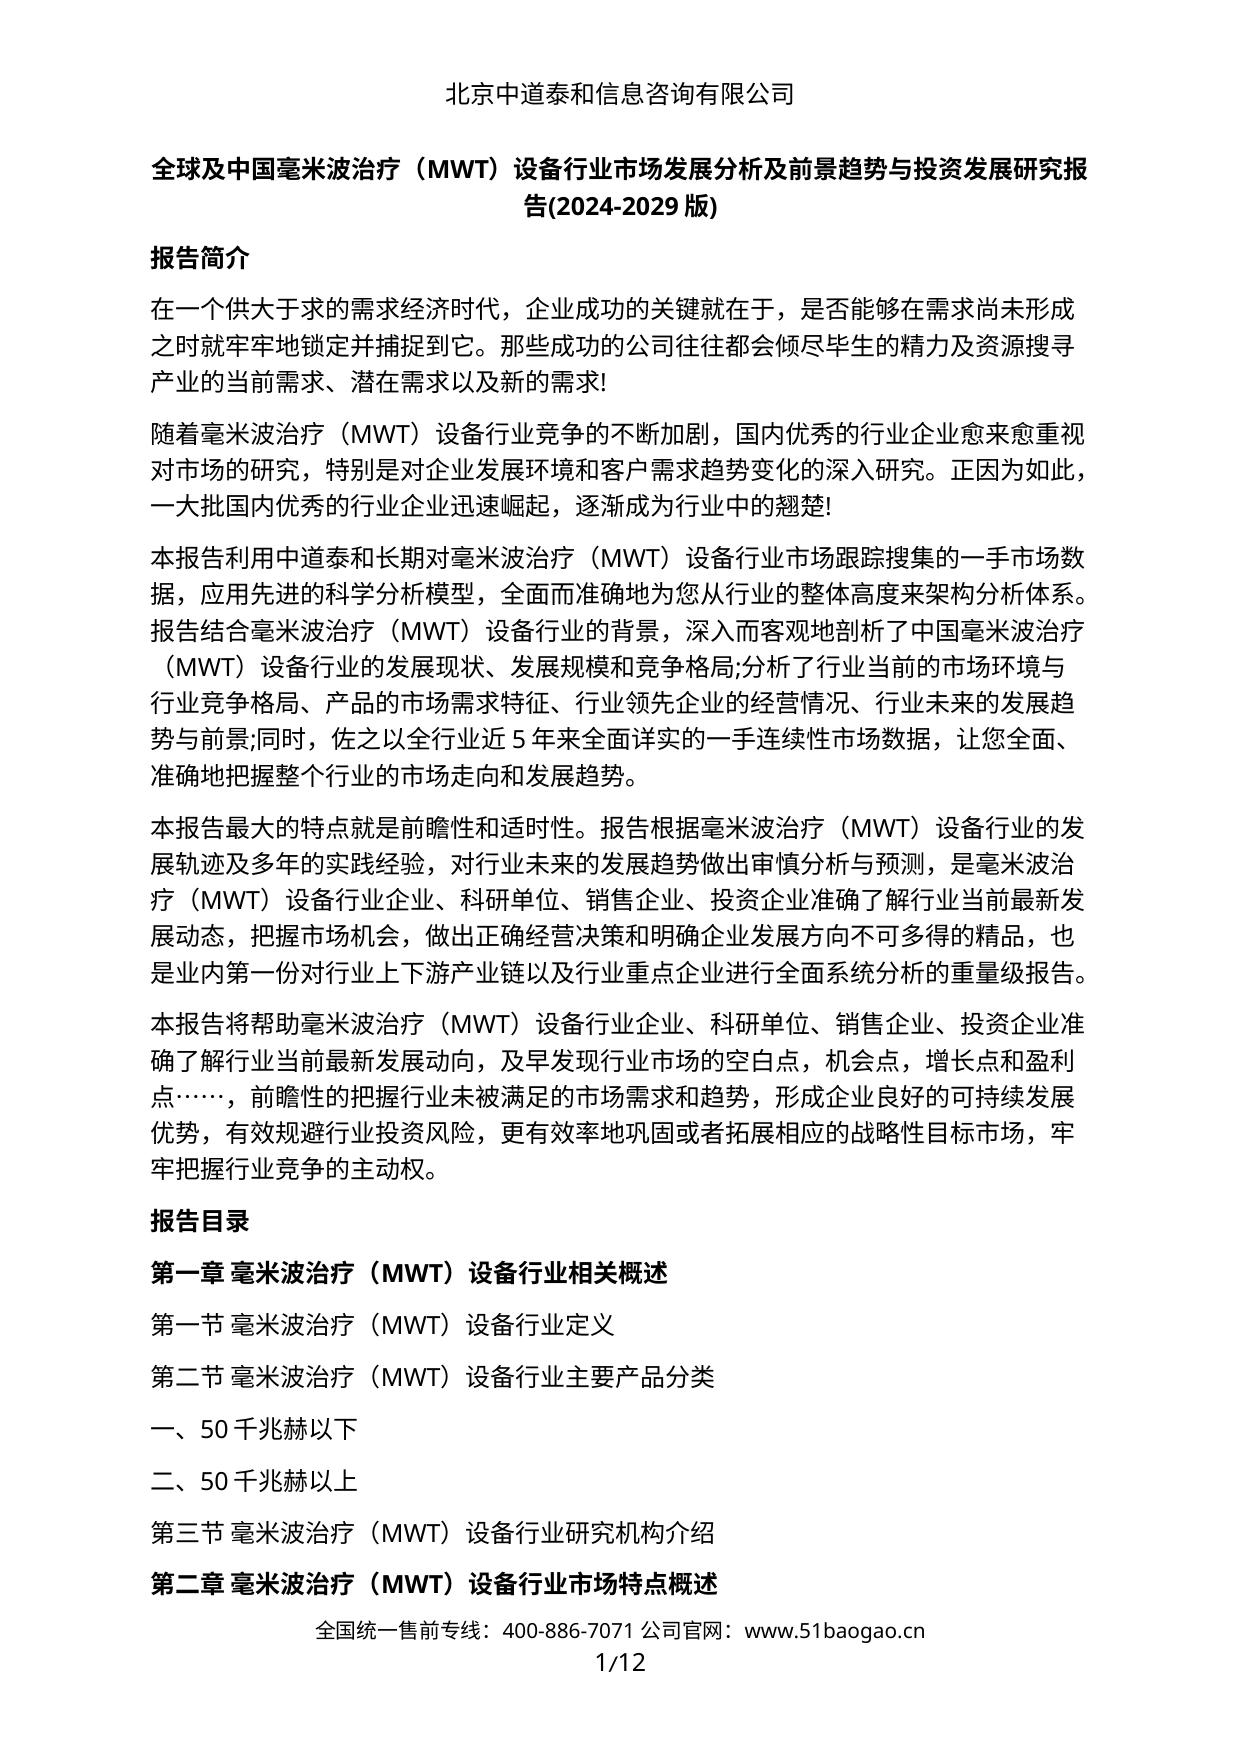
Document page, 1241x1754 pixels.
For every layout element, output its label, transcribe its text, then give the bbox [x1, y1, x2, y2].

text 第一章 毫米波治疗（MWT）设备行业相关概述 [150, 1254, 1090, 1290]
text 随着毫米波治疗（MWT）设备行业竞争的不断加剧，国内优秀的行业企业愈来愈重视对市场的研究，特别是对企业发展环境和客户需求趋势变化的深入研究。正因为如此，一大批国内优秀的行业企业迅速崛起，逐渐成为行业中的翘楚! [150, 414, 1090, 523]
text 二、50千兆赫以上 [150, 1461, 1090, 1497]
text 本报告最大的特点就是前瞻性和适时性。报告根据毫米波治疗（MWT）设备行业的发展轨迹及多年的实践经验，对行业未来的发展趋势做出审慎分析与预测，是毫米波治疗（MWT）设备行业企业、科研单位、销售企业、投资企业准确了解行业当前最新发展动态，把握市场机会，做出正确经营决策和明确企业发展方向不可多得的精品，也是业内第一份对行业上下游产业链以及行业重点企业进行全面系统分析的重量级报告。 [150, 808, 1090, 989]
text 在一个供大于求的需求经济时代，企业成功的关键就在于，是否能够在需求尚未形成之时就牢牢地锁定并捕捉到它。那些成功的公司往往都会倾尽毕生的精力及资源搜寻产业的当前需求、潜在需求以及新的需求! [150, 290, 1090, 399]
text 第二节 毫米波治疗（MWT）设备行业主要产品分类 [150, 1357, 1090, 1394]
text 一、50千兆赫以下 [150, 1409, 1090, 1446]
text 本报告利用中道泰和长期对毫米波治疗（MWT）设备行业市场跟踪搜集的一手市场数据，应用先进的科学分析模型，全面而准确地为您从行业的整体高度来架构分析体系。报告结合毫米波治疗（MWT）设备行业的背景，深入而客观地剖析了中国毫米波治疗（MWT）设备行业的发展现状、发展规模和竞争格局;分析了行业当前的市场环境与行业竞争格局、产品的市场需求特征、行业领先企业的经营情况、行业未来的发展趋势与前景;同时，佐之以全行业近5年来全面详实的一手连续性市场数据，让您全面、准确地把握整个行业的市场走向和发展趋势。 [150, 539, 1090, 792]
text 报告目录 [150, 1202, 1090, 1238]
text 第三节 毫米波治疗（MWT）设备行业研究机构介绍 [150, 1513, 1090, 1549]
text 全球及中国毫米波治疗（MWT）设备行业市场发展分析及前景趋势与投资发展研究报告(2024-2029版) [150, 150, 1090, 222]
text 本报告将帮助毫米波治疗（MWT）设备行业企业、科研单位、销售企业、投资企业准确了解行业当前最新发展动向，及早发现行业市场的空白点，机会点，增长点和盈利点……，前瞻性的把握行业未被满足的市场需求和趋势，形成企业良好的可持续发展优势，有效规避行业投资风险，更有效率地巩固或者拓展相应的战略性目标市场，牢牢把握行业竞争的主动权。 [150, 1005, 1090, 1186]
text 第一节 毫米波治疗（MWT）设备行业定义 [150, 1306, 1090, 1342]
text 报告简介 [150, 238, 1090, 274]
text 第二章 毫米波治疗（MWT）设备行业市场特点概述 [150, 1565, 1090, 1601]
